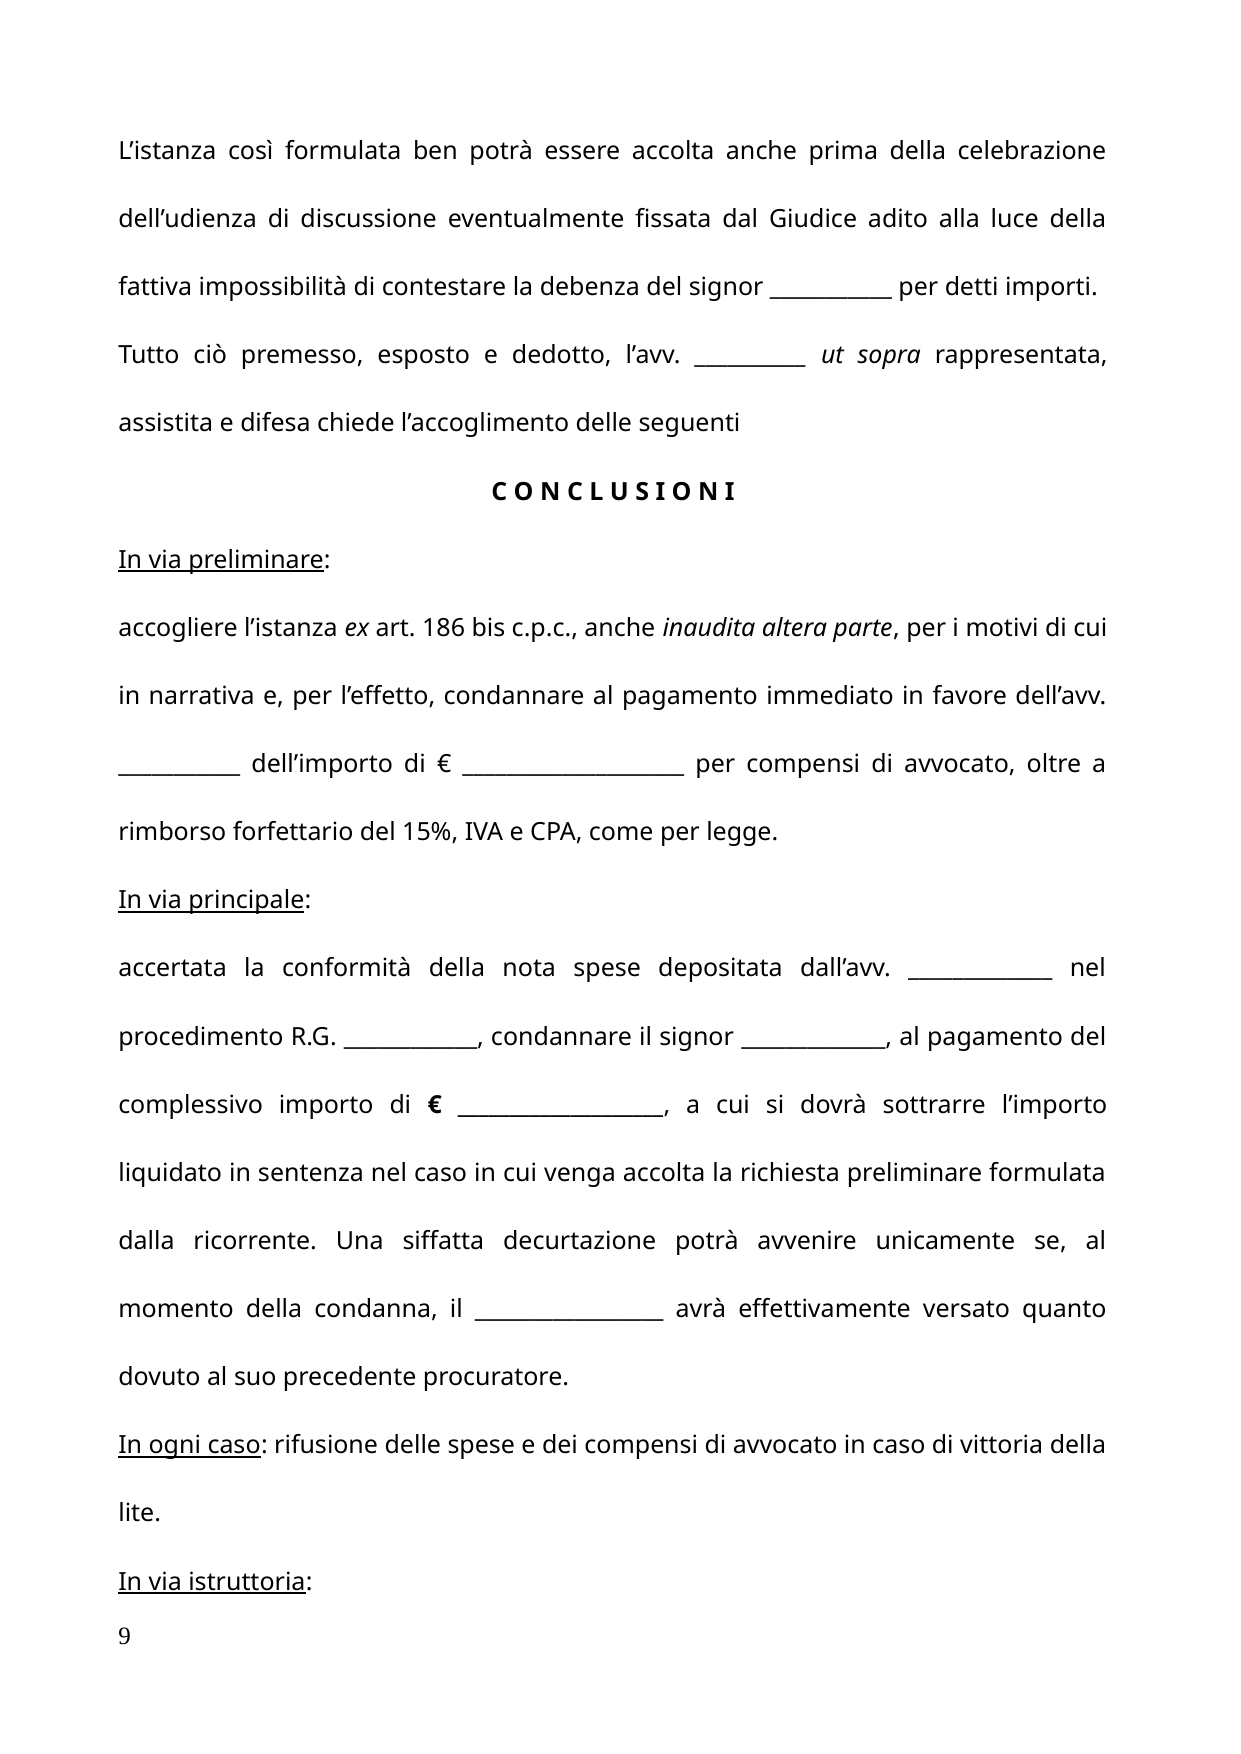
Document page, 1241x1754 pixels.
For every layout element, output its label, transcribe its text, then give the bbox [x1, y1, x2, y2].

text Tutto ciò premesso, esposto e dedotto, l’avv. __________ ut sopra rappresentata, assistita e difesa chiede l’accoglimento delle seguenti [118, 337, 1107, 439]
text accogliere l’istanza ex art. 186 bis c.p.c., anche inaudita altera parte, per i motivi di cui in narrativa e, per l’effetto, condannare al pagamento immediato in favore dell’avv. ___________ dell’importo di € ____________________ per compensi di avvocato, oltre a rimborso forfettario del 15%, IVA e CPA, come per legge. [118, 609, 1107, 848]
text In via principale: [118, 882, 1107, 916]
text L’istanza così formulata ben potrà essere accolta anche prima della celebrazione dell’udienza di discussione eventualmente fissata dal Giudice adito alla luce della fattiva impossibilità di contestare la debenza del signor ___________ per detti importi. [118, 132, 1107, 303]
text accertata la conformità della nota spese depositata dall’avv. _____________ nel procedimento R.G. ____________, condannare il signor _____________, al pagamento del complessivo importo di € ____________________, a cui si dovrà sottrarre l’importo liquidato in sentenza nel caso in cui venga accolta la richiesta preliminare formulata dalla ricorrente. Una siffatta decurtazione potrà avvenire unicamente se, al momento della condanna, il _________________ avrà effettivamente versato quanto dovuto al suo precedente procuratore. [118, 950, 1107, 1393]
text C O N C L U S I O N I [118, 473, 1107, 507]
text In via istruttoria: [118, 1563, 1107, 1597]
text In ogni caso: rifusione delle spese e dei compensi di avvocato in caso di vittoria della lite. [118, 1427, 1107, 1529]
text In via preliminare: [118, 541, 1107, 575]
